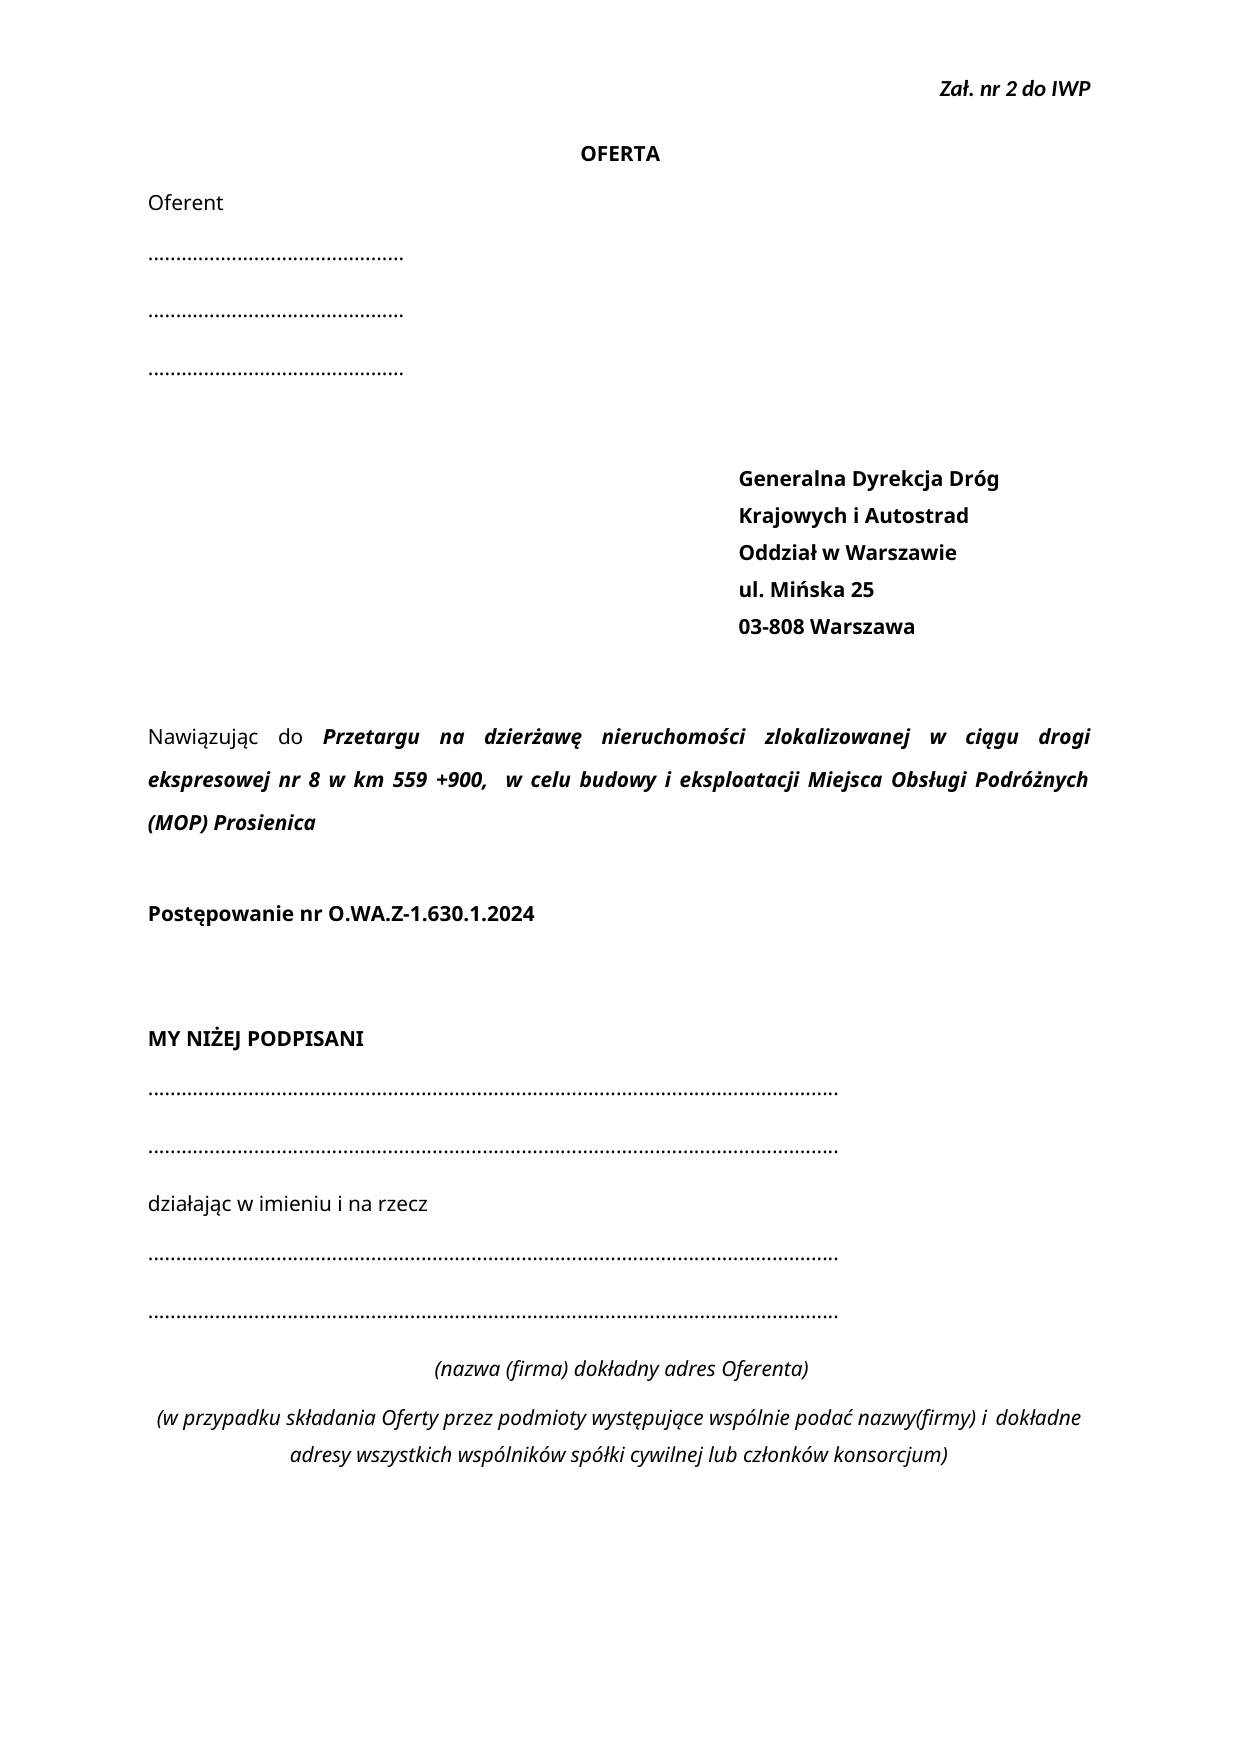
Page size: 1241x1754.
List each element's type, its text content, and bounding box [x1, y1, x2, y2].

text ul. Mińska 25 [148, 575, 1093, 603]
text ............................................................................................................................ [148, 1296, 1093, 1324]
text Oddział w Warszawie [148, 538, 1093, 566]
text ............................................................................................................................ [148, 1073, 1093, 1102]
text .............................................. [148, 238, 1093, 266]
text (w przypadku składania Oferty przez podmioty występujące wspólnie podać nazwy(firmy) i dokładne adresy wszystkich wspólników spółki cywilnej lub członków konsorcjum) [148, 1403, 1093, 1468]
text .............................................. [148, 353, 1093, 382]
text Postępowanie nr O.WA.Z-1.630.1.2024 [148, 899, 1093, 928]
text ............................................................................................................................ [148, 1238, 1093, 1267]
text MY NIŻEJ PODPISANI [148, 1024, 1093, 1052]
text Krajowych i Autostrad [148, 501, 1093, 529]
text Oferent [148, 188, 1093, 217]
text (nazwa (firma) dokładny adres Oferenta) [148, 1354, 1093, 1382]
text 03-808 Warszawa [148, 612, 1093, 640]
text OFERTA [148, 139, 1093, 167]
text Nawiązując do Przetargu na dzierżawę nieruchomości zlokalizowanej w ciągu drogi ekspresowej nr 8 w km 559 +900, w celu budowy i eksploatacji Miejsca Obsługi Podróżnych (MOP) Prosienica [148, 722, 1093, 836]
text ............................................................................................................................ [148, 1131, 1093, 1159]
text Generalna Dyrekcja Dróg [148, 464, 1093, 493]
text .............................................. [148, 295, 1093, 324]
text działając w imieniu i na rzecz [148, 1189, 1093, 1217]
